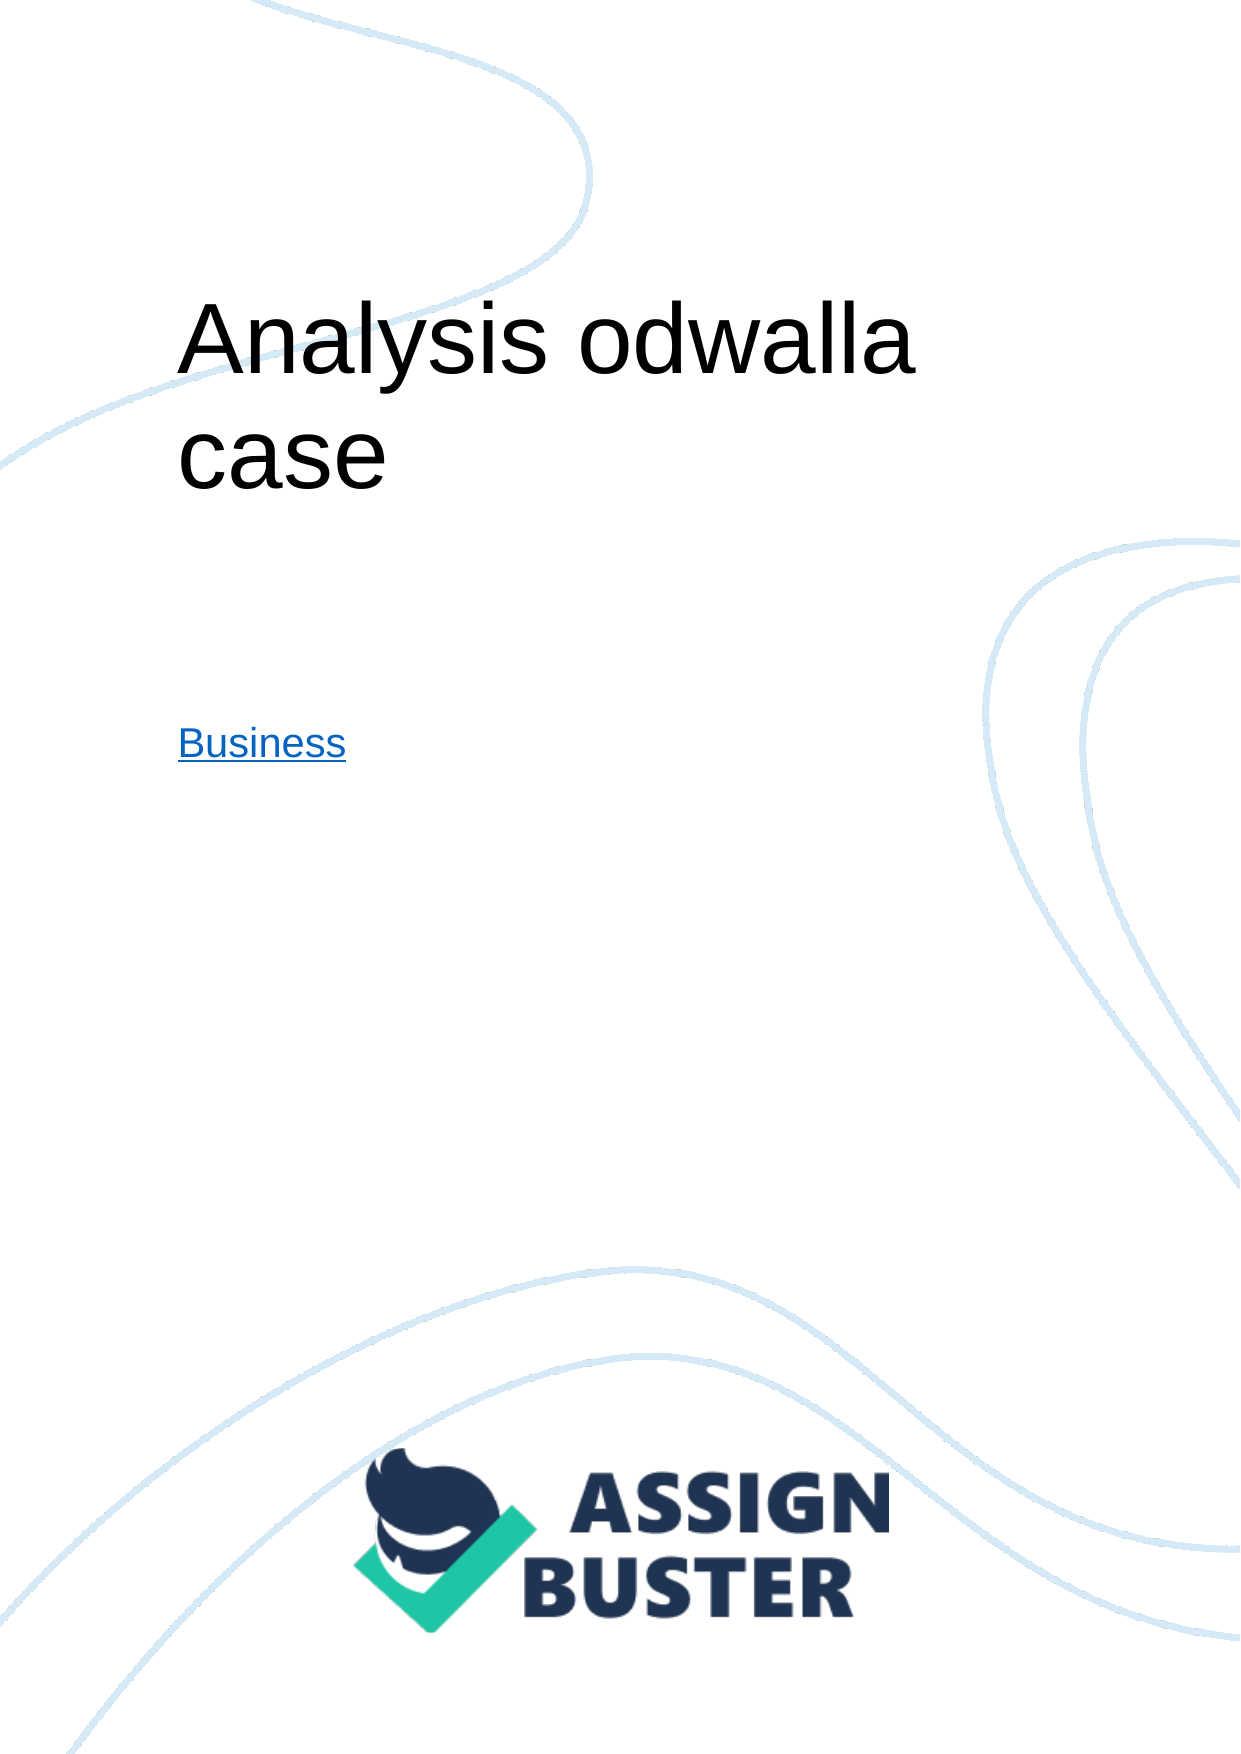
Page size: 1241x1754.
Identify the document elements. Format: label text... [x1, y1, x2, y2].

text Business [177, 719, 1152, 767]
picture [0, 0, 1241, 1754]
subtitle Analysis odwalla case [177, 279, 1152, 509]
